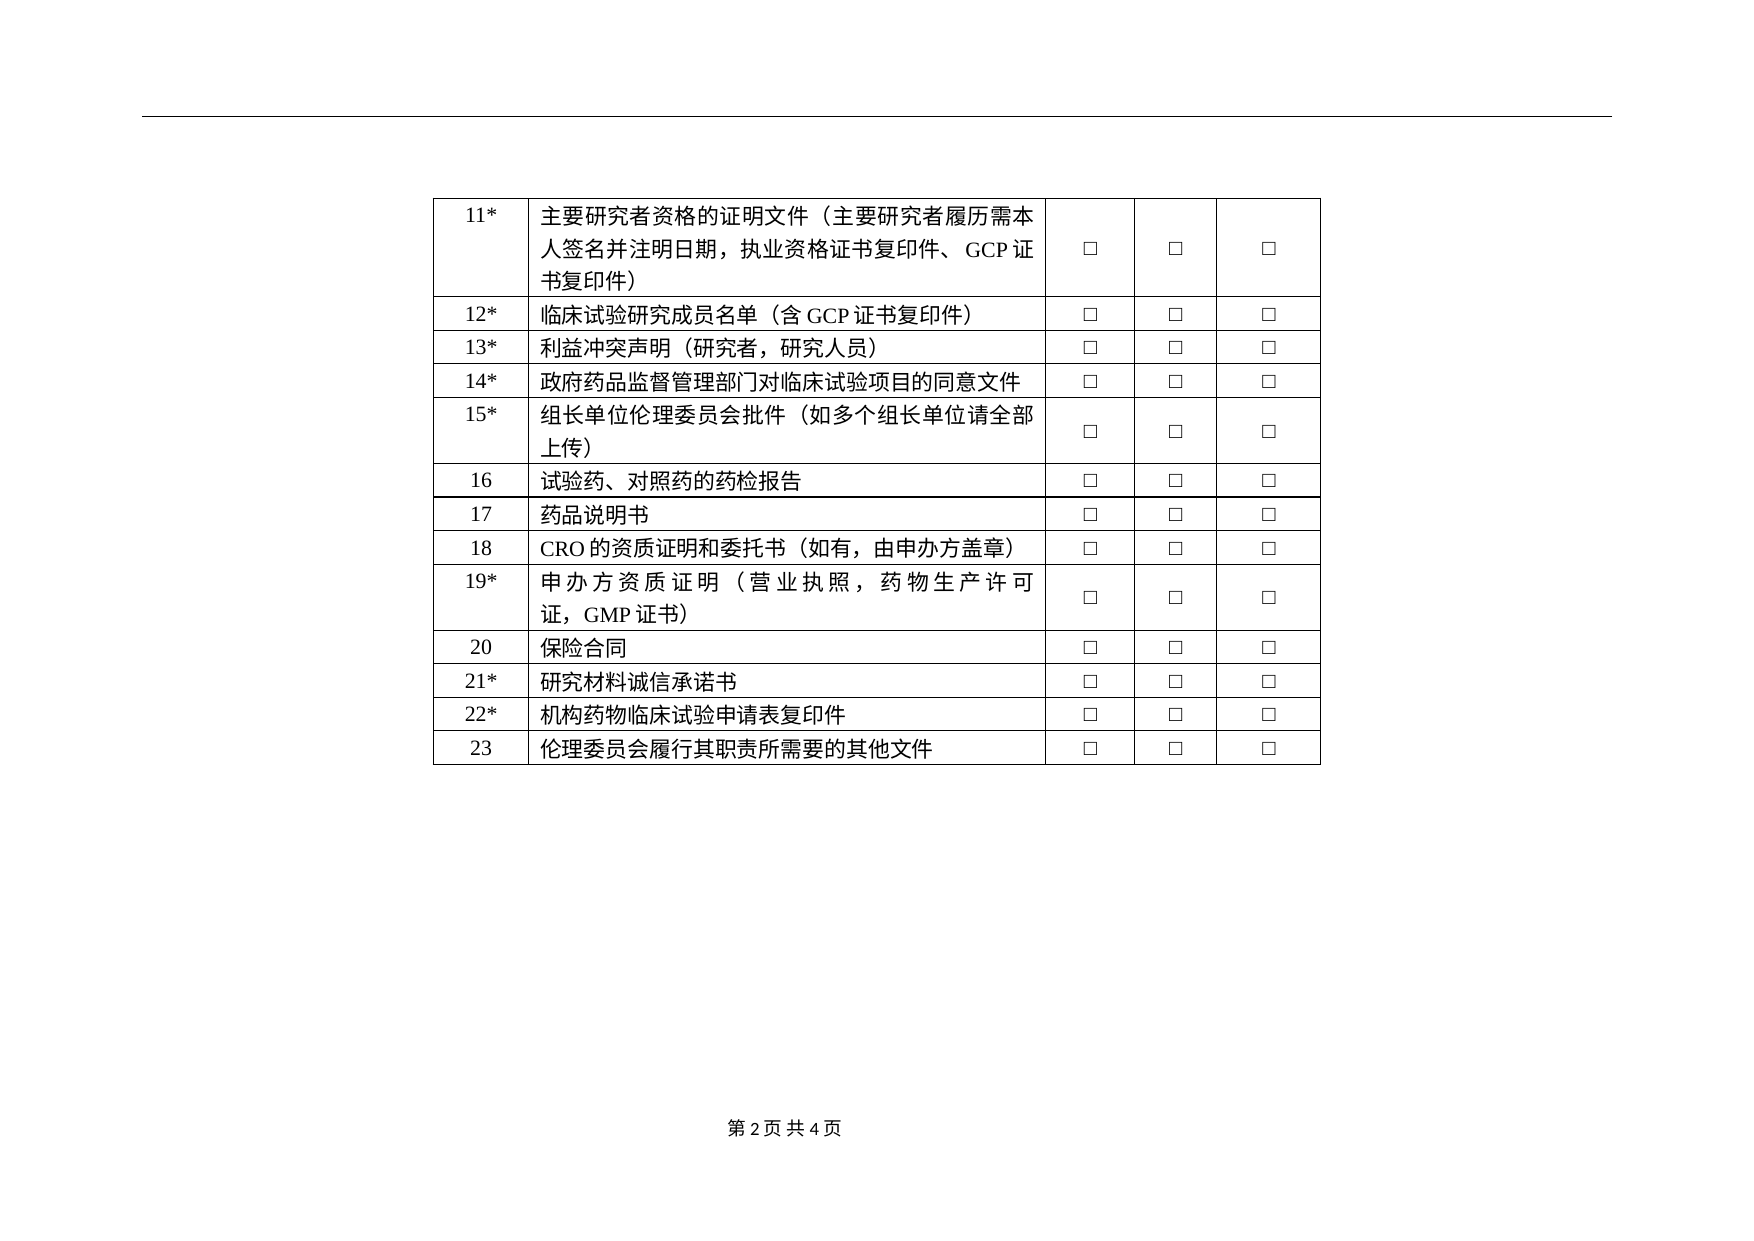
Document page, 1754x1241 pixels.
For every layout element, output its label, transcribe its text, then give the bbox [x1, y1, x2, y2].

table_cell □ [1046, 698, 1134, 730]
table_cell □ [1135, 698, 1216, 730]
table_cell □ [1217, 199, 1320, 296]
table_cell 12* [434, 297, 528, 330]
table_cell 保险合同 [529, 631, 1045, 663]
table_cell □ [1217, 498, 1320, 530]
table_cell □ [1135, 531, 1216, 563]
table_cell 23 [434, 731, 528, 764]
table_cell □ [1217, 698, 1320, 730]
table_cell □ [1135, 664, 1216, 697]
table_cell □ [1217, 631, 1320, 663]
table_cell 16 [434, 464, 528, 496]
table_cell 19* [434, 565, 528, 629]
table_cell 21* [434, 664, 528, 697]
table_cell □ [1217, 731, 1320, 764]
table_cell □ [1046, 464, 1134, 496]
table_cell □ [1217, 364, 1320, 397]
table_cell □ [1217, 331, 1320, 363]
table_cell □ [1046, 498, 1134, 530]
table_cell 17 [434, 498, 528, 530]
table_cell □ [1135, 565, 1216, 629]
table_cell 研究材料诚信承诺书 [529, 664, 1045, 697]
table_cell 22* [434, 698, 528, 730]
table_cell 11* [434, 199, 528, 296]
table_cell 机构药物临床试验申请表复印件 [529, 698, 1045, 730]
table_cell □ [1046, 297, 1134, 330]
table_cell □ [1046, 199, 1134, 296]
table_cell □ [1135, 398, 1216, 463]
table_cell CRO的资质证明和委托书（如有，由申办方盖章） [529, 531, 1045, 563]
table_cell □ [1217, 297, 1320, 330]
table_cell 13* [434, 331, 528, 363]
table_cell 临床试验研究成员名单（含GCP证书复印件） [529, 297, 1045, 330]
table_cell 15* [434, 398, 528, 463]
table_cell 试验药、对照药的药检报告 [529, 464, 1045, 496]
table_cell □ [1135, 731, 1216, 764]
table_cell 14* [434, 364, 528, 397]
table_cell □ [1046, 331, 1134, 363]
table_cell 组长单位伦理委员会批件（如多个组长单位请全部上传） [529, 398, 1045, 463]
table_cell 18 [434, 531, 528, 563]
table_cell □ [1217, 531, 1320, 563]
table_cell □ [1217, 565, 1320, 629]
table_cell □ [1046, 531, 1134, 563]
table_cell 20 [434, 631, 528, 663]
table_cell □ [1135, 631, 1216, 663]
table_cell □ [1217, 398, 1320, 463]
table_cell 利益冲突声明（研究者，研究人员） [529, 331, 1045, 363]
table_cell 药品说明书 [529, 498, 1045, 530]
table_cell 申办方资质证明（营业执照，药物生产许可证，GMP证书） [529, 565, 1045, 629]
table_cell □ [1135, 364, 1216, 397]
table_cell □ [1217, 664, 1320, 697]
table_cell □ [1135, 498, 1216, 530]
table_cell □ [1046, 664, 1134, 697]
table_cell □ [1046, 565, 1134, 629]
table_cell □ [1135, 331, 1216, 363]
table_cell □ [1046, 364, 1134, 397]
table_cell □ [1046, 731, 1134, 764]
table_cell 伦理委员会履行其职责所需要的其他文件 [529, 731, 1045, 764]
table_cell □ [1135, 297, 1216, 330]
table_cell 主要研究者资格的证明文件（主要研究者履历需本人签名并注明日期，执业资格证书复印件、GCP证书复印件） [529, 199, 1045, 296]
table_cell 政府药品监督管理部门对临床试验项目的同意文件 [529, 364, 1045, 397]
table_cell □ [1046, 631, 1134, 663]
table_cell □ [1135, 464, 1216, 496]
table_cell □ [1135, 199, 1216, 296]
table_cell □ [1217, 464, 1320, 496]
table_cell □ [1046, 398, 1134, 463]
